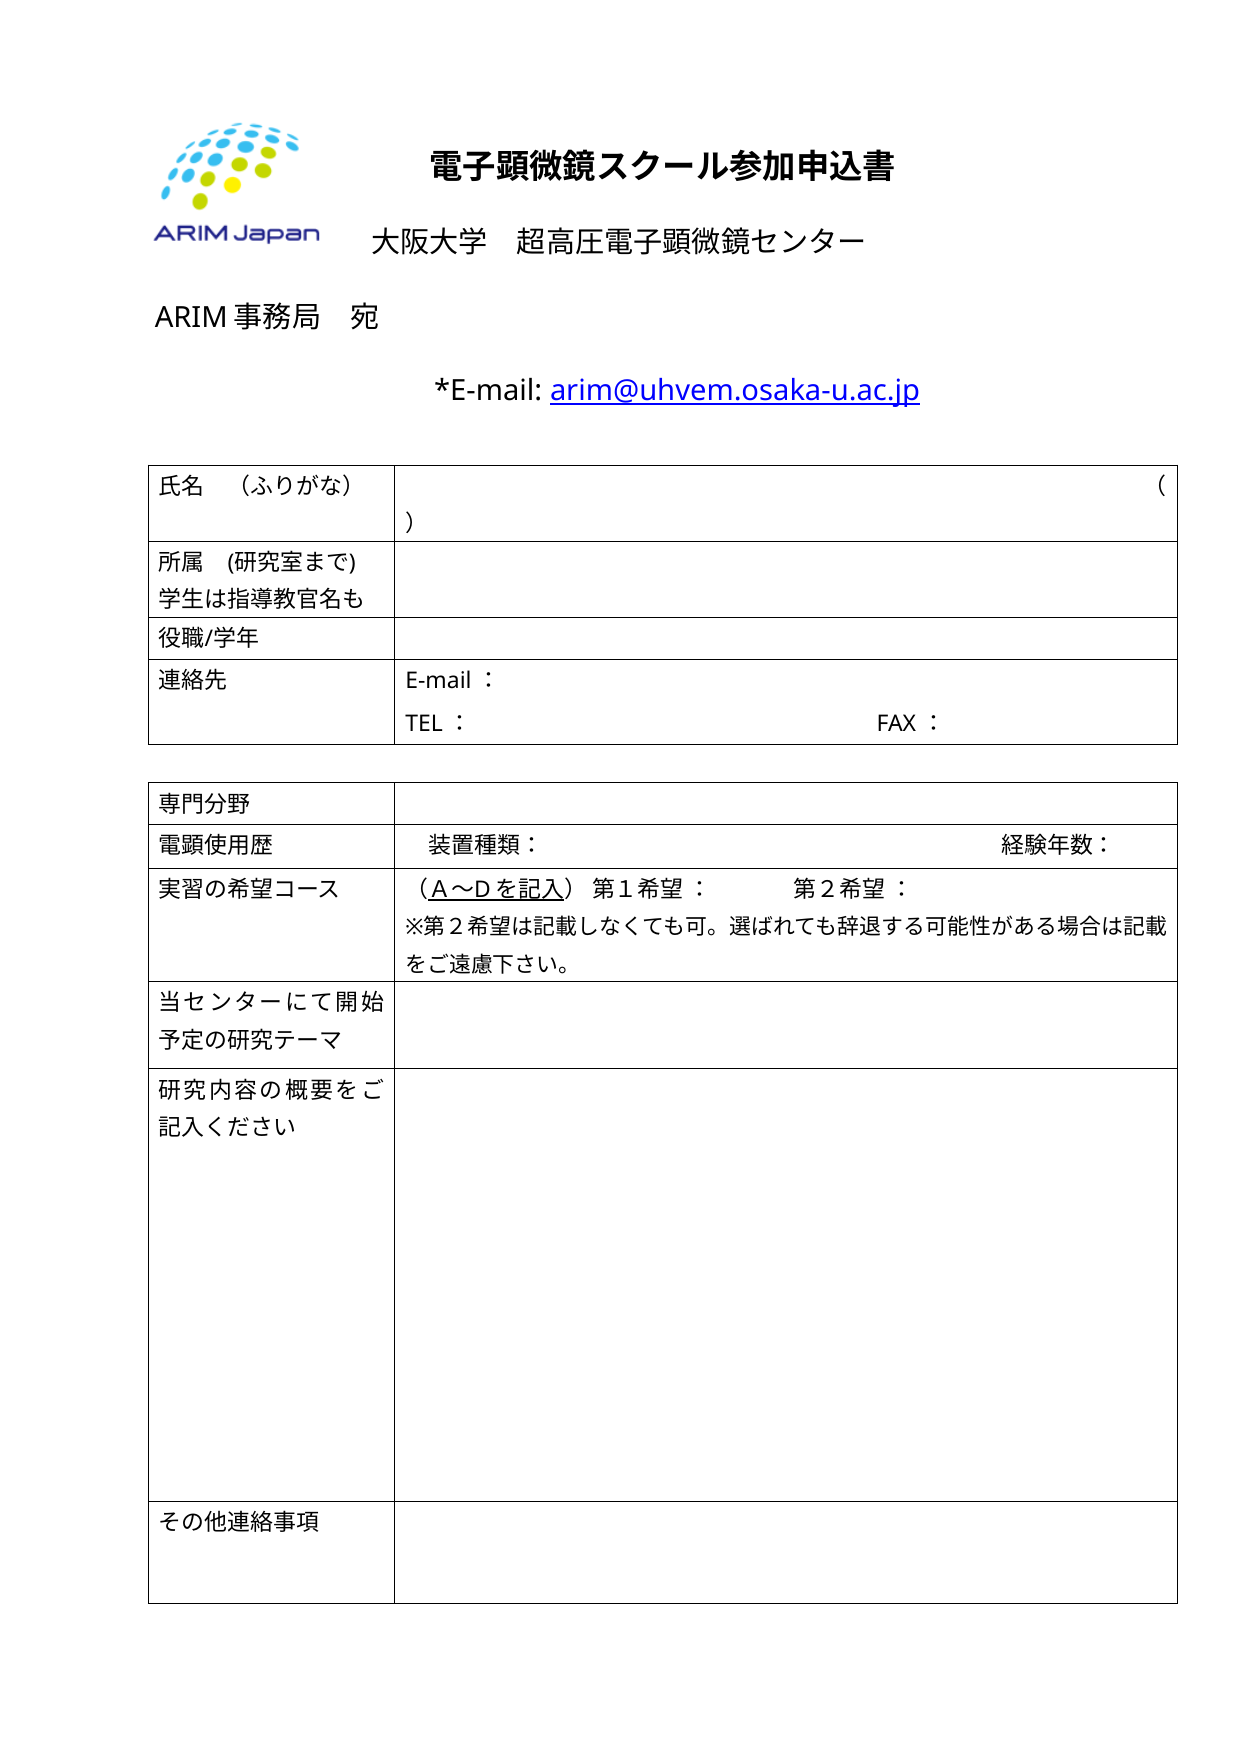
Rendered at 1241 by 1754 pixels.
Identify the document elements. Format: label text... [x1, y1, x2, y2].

table_cell [395, 1069, 1177, 1501]
table_header 専門分野 [149, 783, 394, 824]
table_cell 連絡先 [149, 660, 394, 744]
table_header [395, 783, 1177, 824]
table_cell 所属 (研究室まで) 学生は指導教官名も [149, 542, 394, 617]
table_cell 電顕使用歴 [149, 825, 394, 868]
table_cell [395, 542, 1177, 617]
table_cell 役職/学年 [149, 618, 394, 659]
table_cell 研究内容の概要をご記入ください [149, 1069, 394, 1501]
table_header （ ） [395, 466, 1177, 541]
table_cell その他連絡事項 [149, 1502, 394, 1602]
table_cell （Ａ～Dを記入） 第１希望 ： 第２希望 ： ※第２希望は記載しなくても可。選ばれても辞退する可能性がある場合は記載をご遠慮下さい。 [395, 869, 1177, 981]
table_cell [395, 618, 1177, 659]
table_cell 実習の希望コース [149, 869, 394, 981]
table_cell E-mail ： TEL ： FAX ： [395, 660, 1177, 744]
table_cell 当センターにて開始予定の研究テーマ [149, 982, 394, 1068]
table_header 氏名 （ふりがな） [149, 466, 394, 541]
table_cell [395, 982, 1177, 1068]
text 大阪大学 超高圧電子顕微鏡センター [148, 202, 1092, 277]
text ARIM事務局 宛 [148, 277, 1092, 352]
text *E-mail: arim@uhvem.osaka-u.ac.jp [148, 352, 1092, 427]
table_cell 装置種類： 経験年数： [395, 825, 1177, 868]
picture [150, 118, 323, 249]
table_cell [395, 1502, 1177, 1602]
text 電子顕微鏡スクール参加申込書 [323, 127, 1092, 202]
